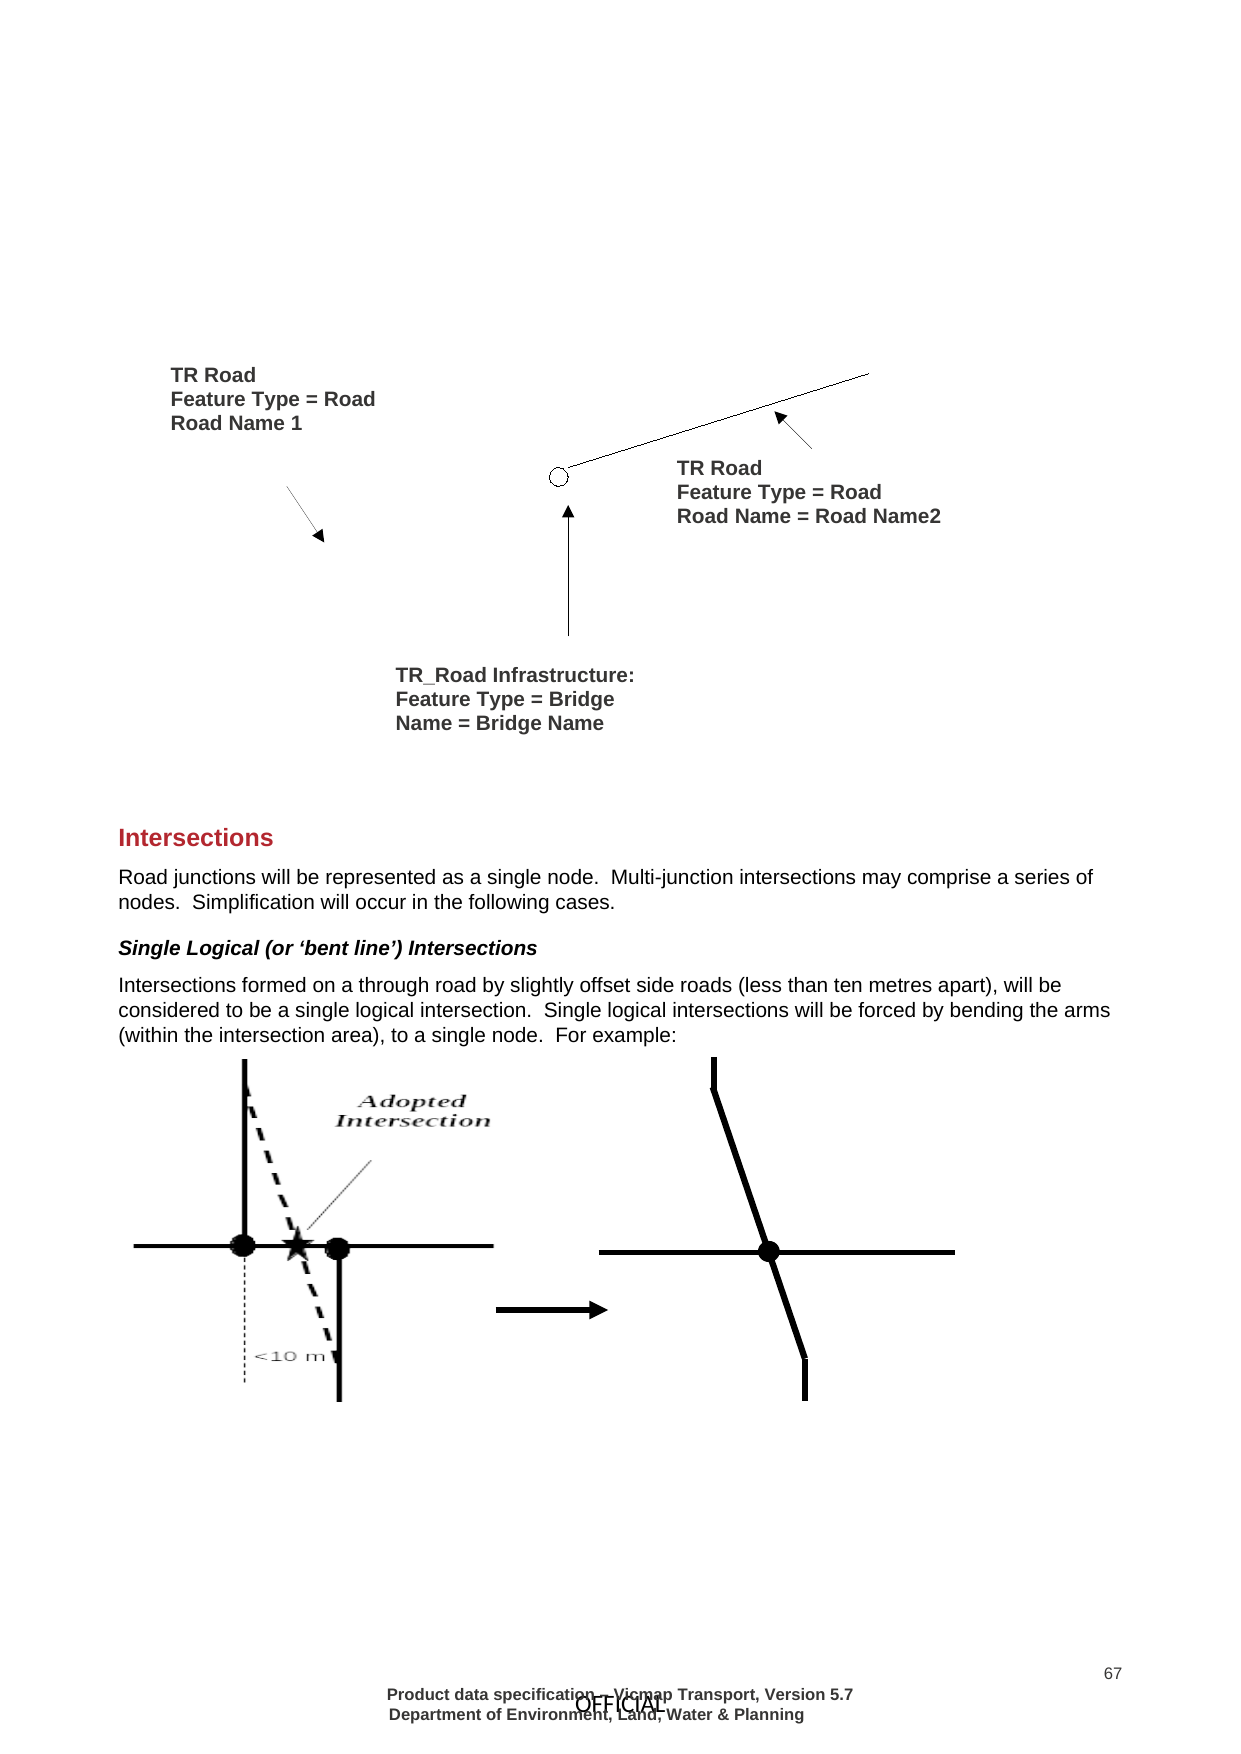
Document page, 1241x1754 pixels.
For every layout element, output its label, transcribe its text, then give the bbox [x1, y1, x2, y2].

text Road junctions will be represented as a single node. Multi-junction intersections may comprise a series of nodes. Simplification will occur in the following cases. [118, 863, 1122, 913]
text Intersections formed on a through road by slightly offset side roads (less than ten metres apart), will be considered to be a single logical intersection. Single logical intersections will be forced by bending the arms (within the intersection area), to a single node. For example: [118, 972, 1122, 1047]
subtitle Single Logical (or ‘bent line’) Intersections [118, 934, 1122, 959]
subtitle Intersections [118, 826, 1122, 851]
